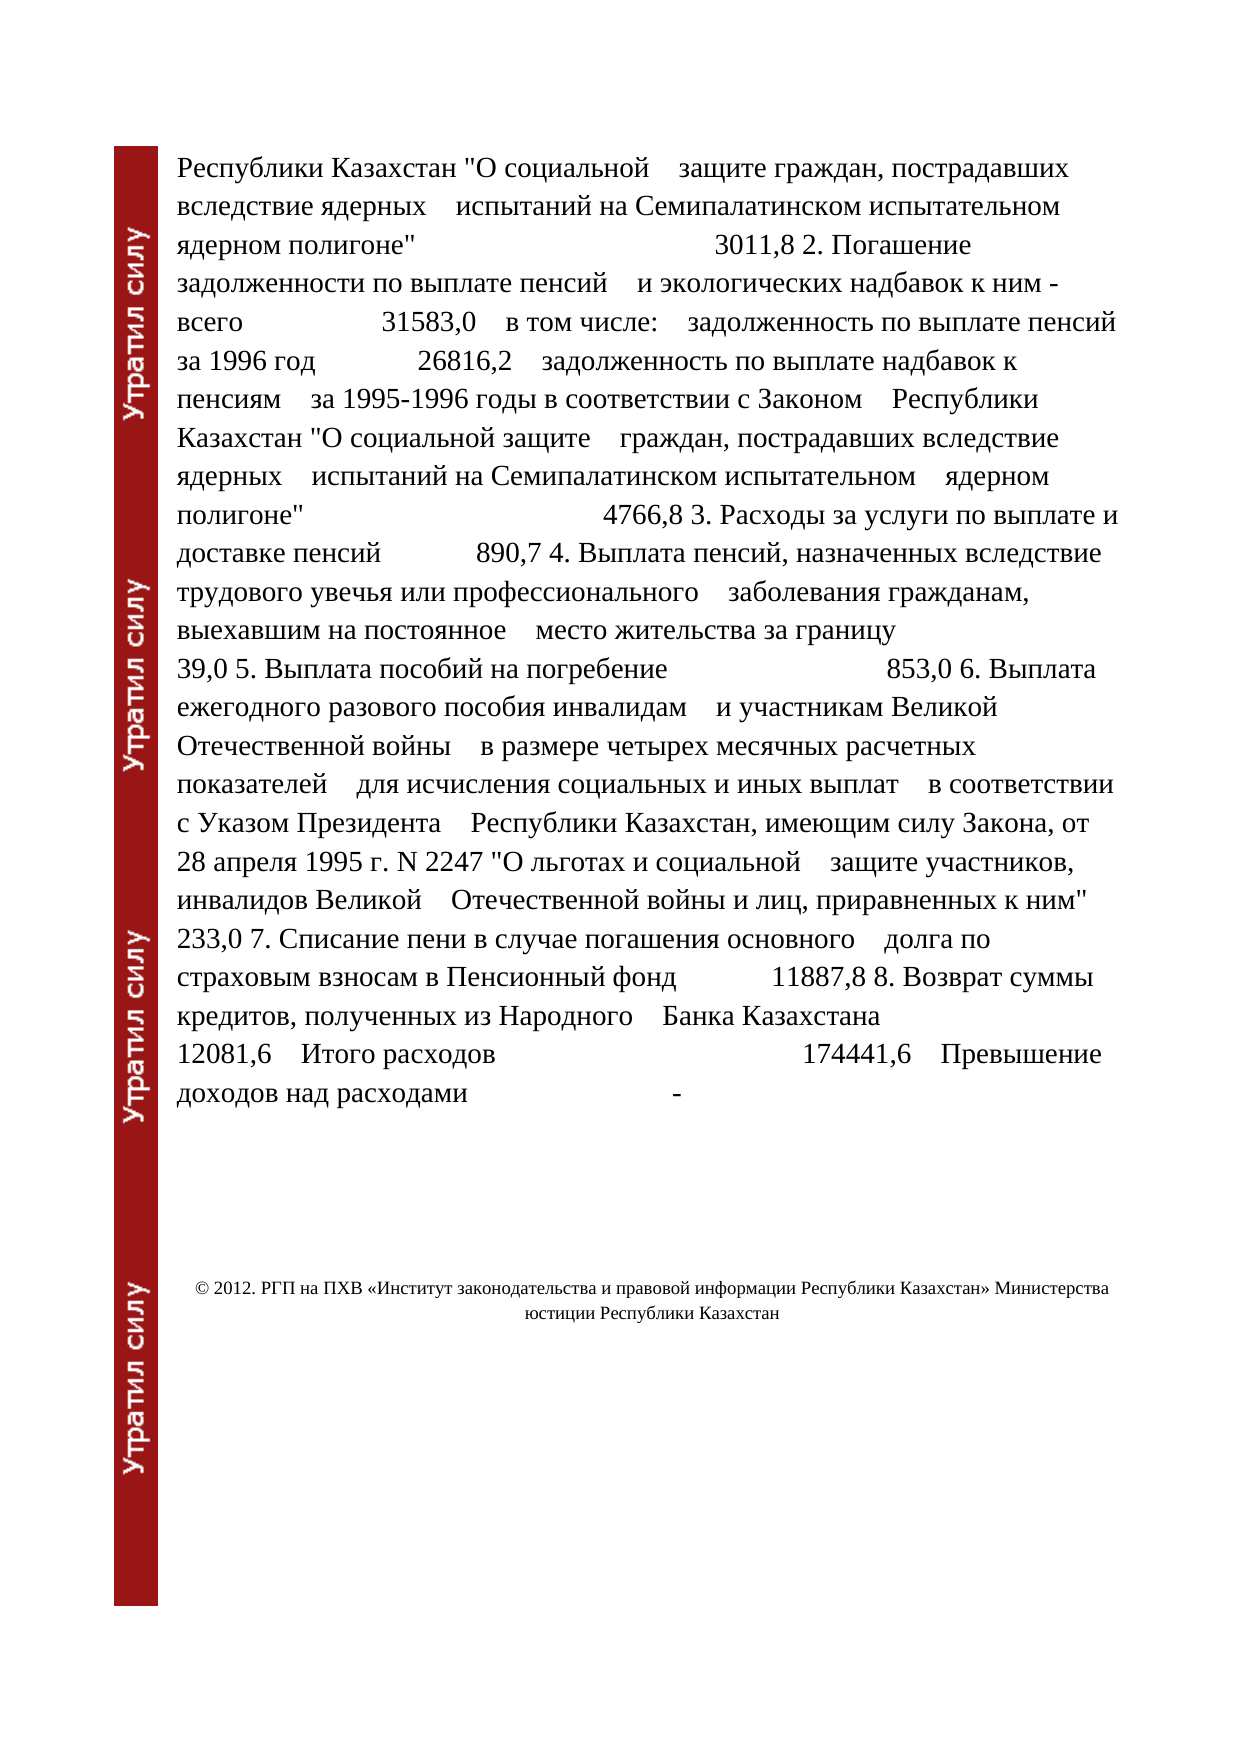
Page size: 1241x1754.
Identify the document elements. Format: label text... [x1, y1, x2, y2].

text © 2012. РГП на ПХВ «Институт законодательства и правовой информации Республики Казахстан» Министерства юстиции Республики Казахстан [112, 1277, 1128, 1323]
picture [114, 1323, 158, 1606]
picture [114, 146, 158, 150]
picture [114, 1108, 158, 1277]
